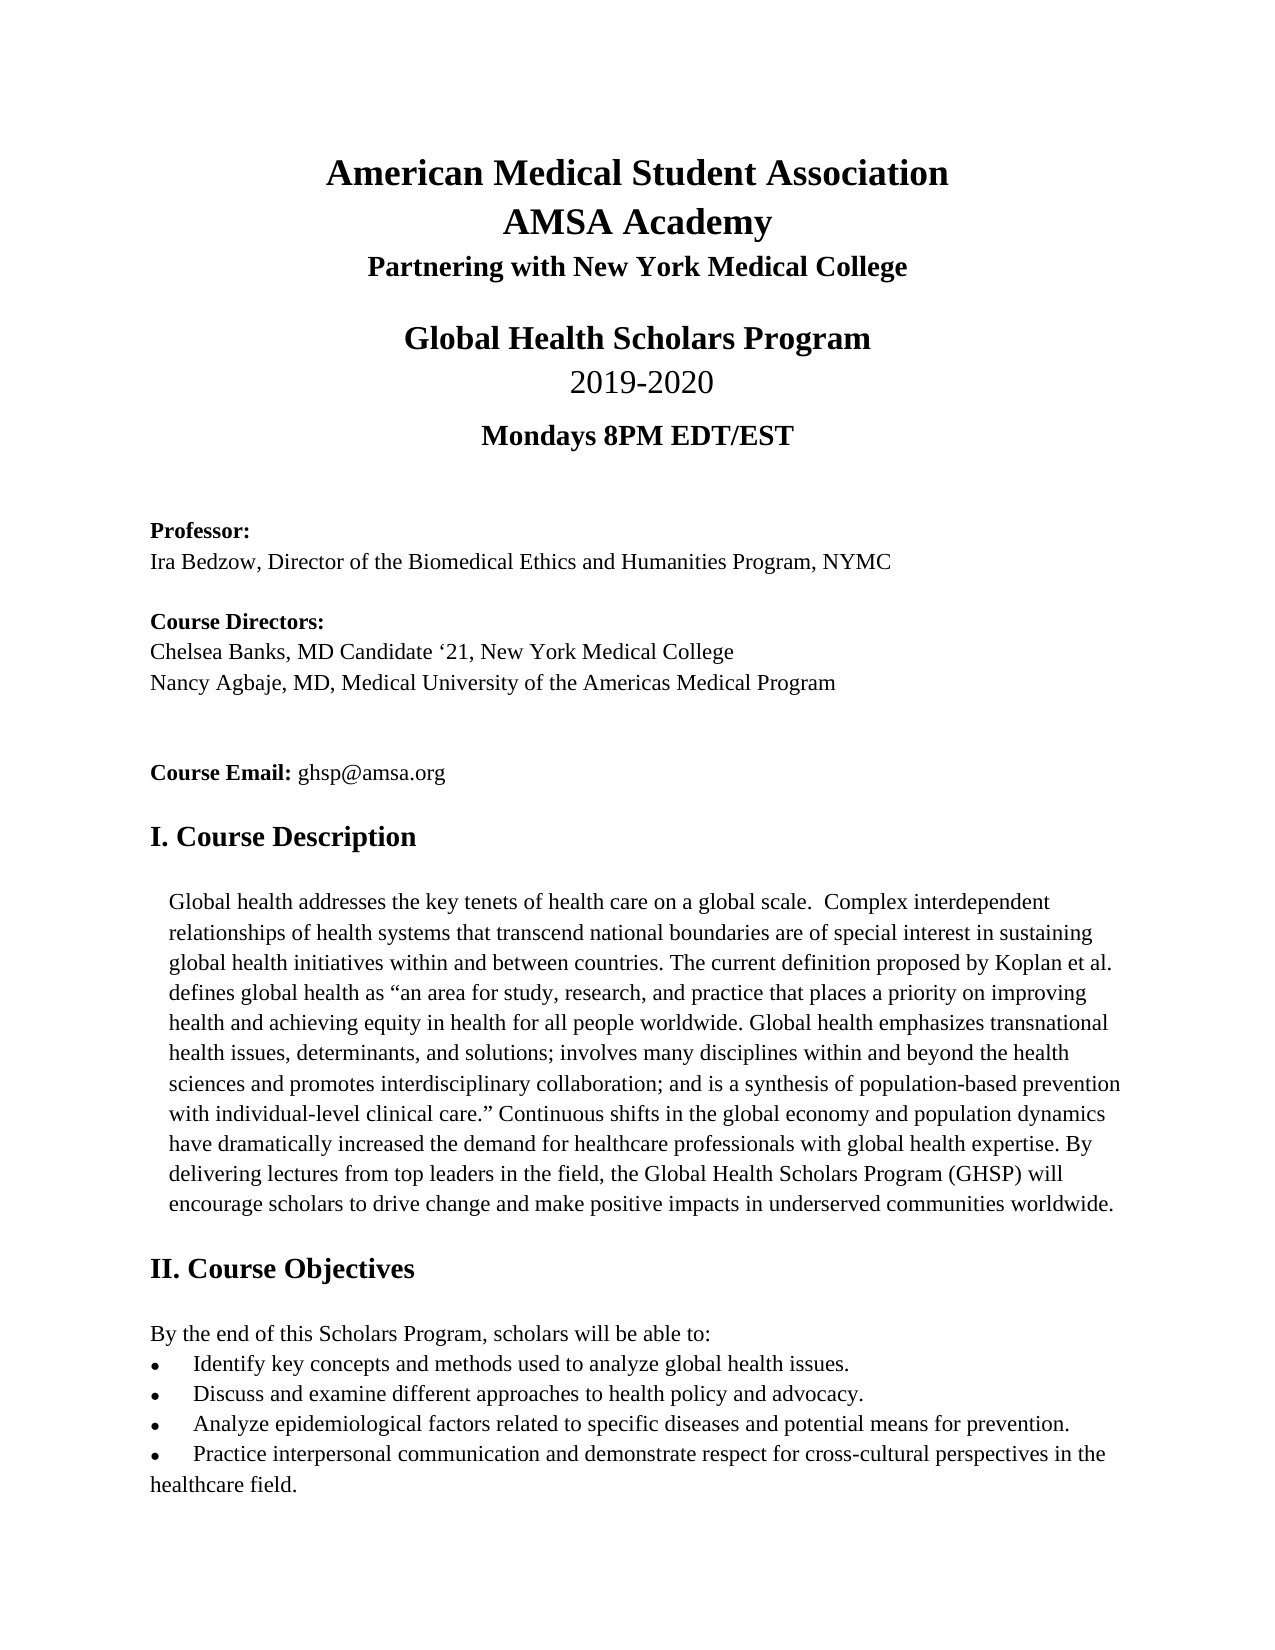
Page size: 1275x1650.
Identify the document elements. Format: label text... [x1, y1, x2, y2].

text Course Email: ghsp@amsa.org [150, 759, 1125, 786]
text I. Course Description [150, 819, 1125, 853]
text Ira Bedzow, Director of the Biomedical Ethics and Humanities Program, NYMC [150, 548, 1125, 574]
text Mondays 8PM EDT/EST [150, 418, 1125, 452]
text Global health addresses the key tenets of health care on a global scale. Complex interdependent relationships of health systems that transcend national boundaries are of special interest in sustaining global health initiatives within and between countries. The current definition proposed by Koplan et al. defines global health as “an area for study, research, and practice that places a priority on improving health and achieving equity in health for all people worldwide. Global health emphasizes transnational health issues, determinants, and solutions; involves many disciplines within and beyond the health sciences and promotes interdisciplinary collaboration; and is a synthesis of population-based prevention with individual-level clinical care.” Continuous shifts in the global economy and population dynamics have dramatically increased the demand for healthcare professionals with global health expertise. By delivering lectures from top leaders in the field, the Global Health Scholars Program (GHSP) will encourage scholars to drive change and make positive impacts in underserved communities worldwide. [169, 888, 1125, 1217]
text ● Discuss and examine different approaches to health policy and advocacy. [150, 1380, 1125, 1406]
text Chelsea Banks, MD Candidate ‘21, New York Medical College [150, 638, 1125, 665]
text 2019-2020 [150, 362, 1125, 400]
text Nancy Agbaje, MD, Medical University of the Americas Medical Program [150, 668, 1125, 695]
text ● Practice interpersonal communication and demonstrate respect for cross-cultural perspectives in the healthcare field. [150, 1440, 1125, 1497]
text II. Course Objectives [150, 1251, 1125, 1284]
text Course Directors: [150, 608, 1125, 634]
text Partnering with New York Medical College [150, 249, 1125, 283]
text By the end of this Scholars Program, scholars will be able to: [150, 1319, 1125, 1346]
text ● Analyze epidemiological factors related to specific diseases and potential means for prevention. [150, 1410, 1125, 1437]
text ● Identify key concepts and methods used to analyze global health issues. [150, 1350, 1125, 1376]
text Professor: [150, 517, 1125, 544]
text American Medical Student Association [150, 150, 1125, 193]
text Global Health Scholars Program [150, 318, 1125, 356]
text AMSA Academy [150, 199, 1125, 243]
